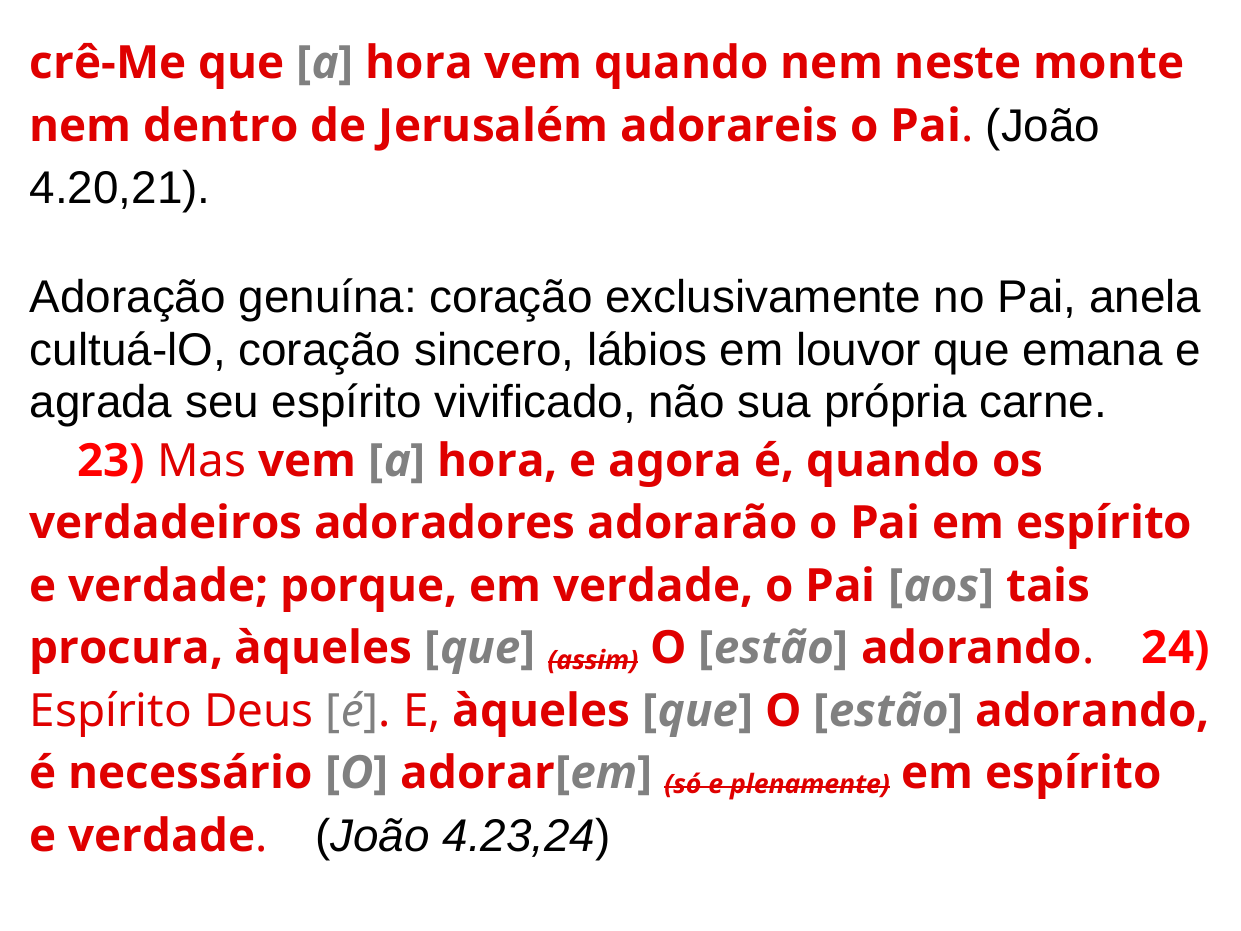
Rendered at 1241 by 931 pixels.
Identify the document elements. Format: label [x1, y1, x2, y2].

text [29, 29, 1211, 864]
